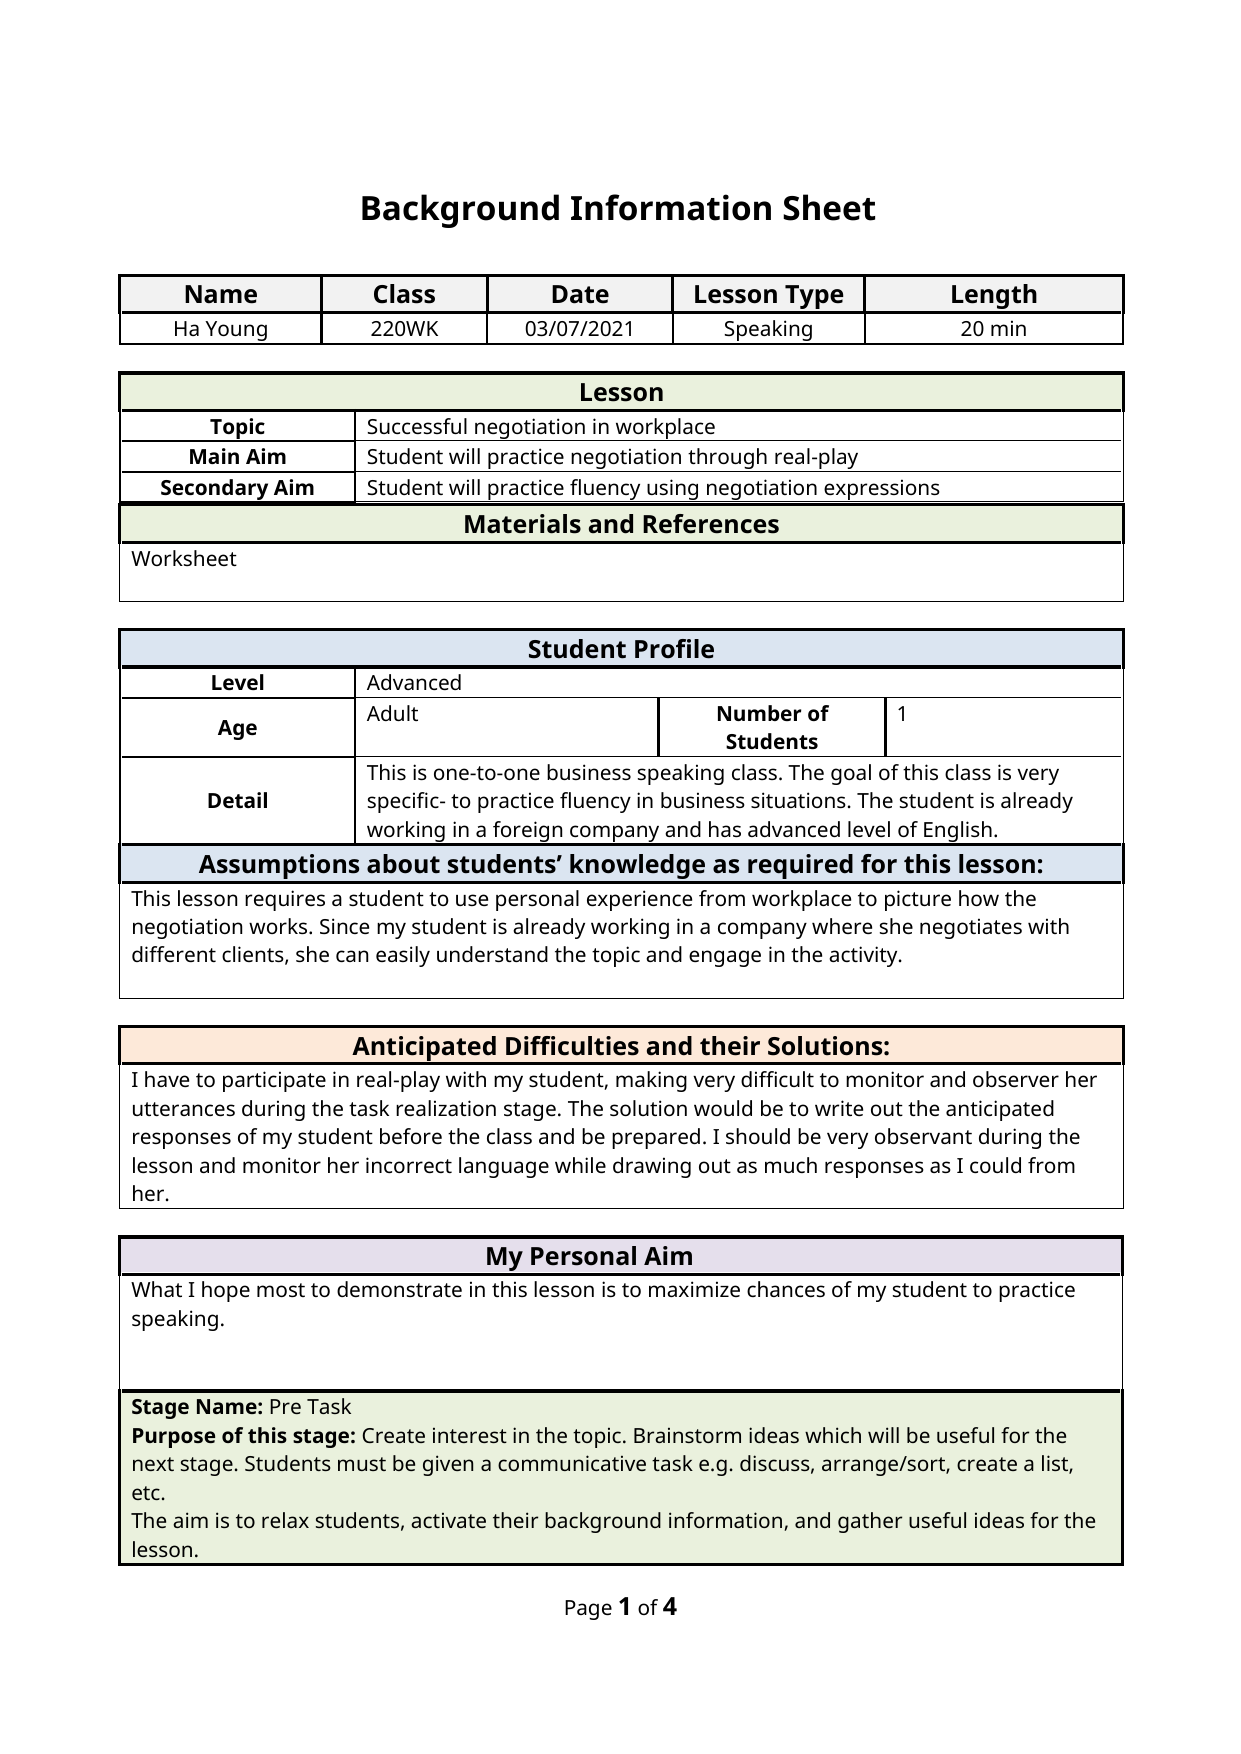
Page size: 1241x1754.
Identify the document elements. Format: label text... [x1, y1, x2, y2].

table_cell Main Aim [121, 441, 354, 471]
table_cell Adult [356, 698, 657, 756]
table_header Lesson Type [674, 277, 863, 311]
table_cell Student will practice negotiation through real-play [356, 440, 1123, 471]
table_cell This is one-to-one business speaking class. The goal of this class is very specific- to practice fluency in business situations. The student is already working in a foreign company and has advanced level of English. [356, 756, 1123, 843]
table_header Lesson [121, 375, 1122, 409]
table_cell Ha Young [121, 312, 320, 343]
table_cell Student will practice fluency using negotiation expressions [356, 471, 1123, 501]
table_cell Successful negotiation in workplace [356, 409, 1123, 440]
table_cell Number of Students [660, 698, 884, 756]
table_header Class [323, 277, 486, 311]
table_cell This lesson requires a student to use personal experience from workplace to picture how the negotiation works. Since my student is already working in a company where she negotiates with different clients, she can easily understand the topic and engage in the activity. [120, 881, 1123, 997]
table_header My Personal Aim [121, 1239, 1121, 1272]
table_cell 1 [887, 697, 1123, 756]
table_cell Detail [121, 757, 354, 843]
table_cell Age [121, 698, 354, 756]
table_cell I have to participate in real-play with my student, making very difficult to monitor and observer her utterances during the task realization stage. The solution would be to write out the anticipated responses of my student before the class and be prepared. I should be very observant during the lesson and monitor her incorrect language while drawing out as much responses as I could from her. [120, 1062, 1123, 1208]
table_header Date [489, 277, 671, 311]
table_header Name [121, 277, 320, 311]
table_cell Worksheet [120, 541, 1123, 601]
table_cell Speaking [674, 314, 864, 343]
table_cell Level [121, 666, 354, 697]
table_cell Stage Name: Pre Task Purpose of this stage: Create interest in the topic. Brainstorm ideas which will be useful for the next stage. Students must be given a communicative task e.g. discuss, arrange/sort, create a list, etc. The aim is to relax students, activate their background information, and gather useful ideas for the lesson. [121, 1389, 1121, 1563]
table_cell What I hope most to demonstrate in this lesson is to maximize chances of my student to practice speaking. [120, 1273, 1122, 1389]
table_header Materials and References [121, 506, 1122, 541]
table_cell Advanced [356, 665, 1123, 697]
table_cell 20 min [866, 311, 1122, 343]
table_header Student Profile [121, 631, 1122, 665]
table_cell Assumptions about students’ knowledge as required for this lesson: [121, 843, 1122, 881]
table_cell 220WK [323, 314, 486, 343]
table_header Length [866, 277, 1122, 311]
table_cell 03/07/2021 [488, 314, 672, 343]
table_cell Topic [121, 410, 354, 440]
table_header Anticipated Difficulties and their Solutions: [121, 1028, 1122, 1062]
table_cell Secondary Aim [121, 472, 354, 501]
